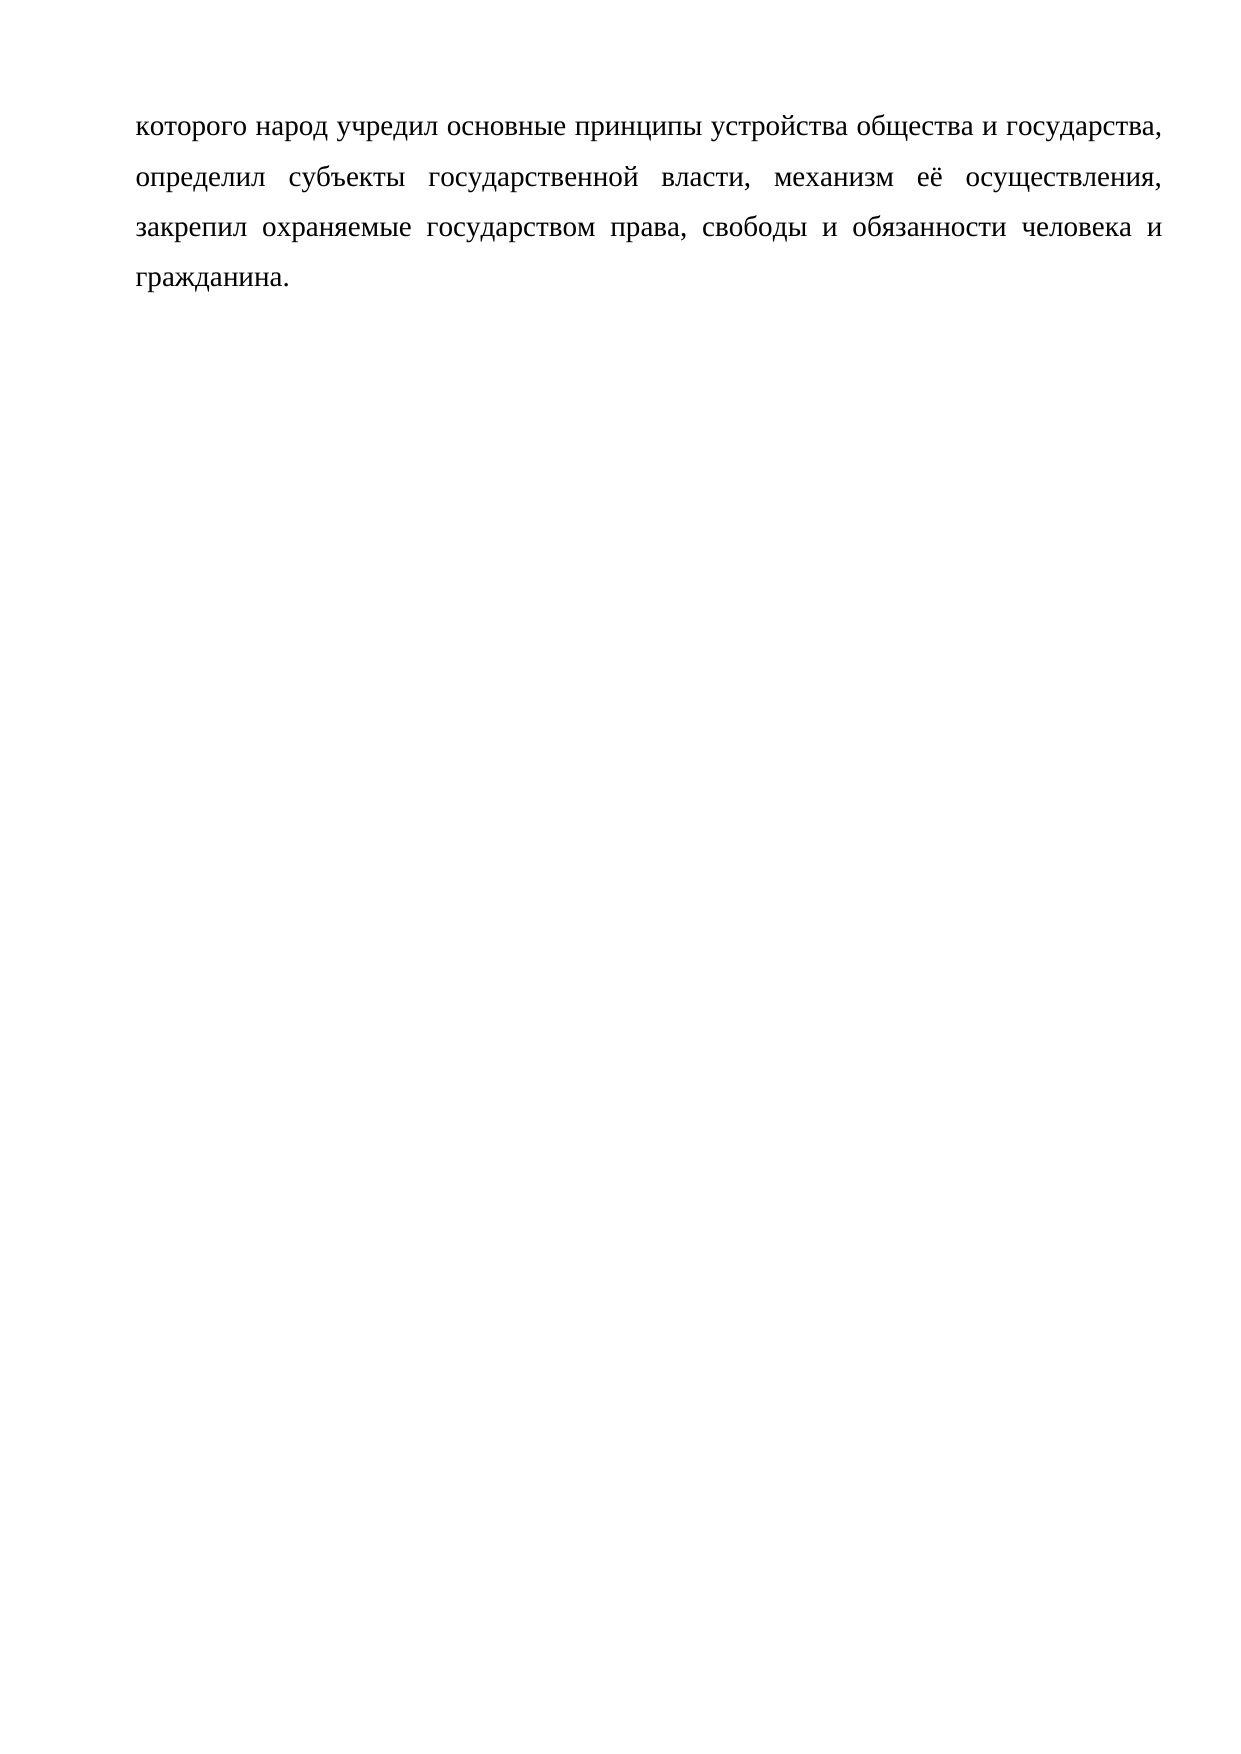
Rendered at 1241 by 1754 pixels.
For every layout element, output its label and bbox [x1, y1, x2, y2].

text [135, 108, 1163, 293]
